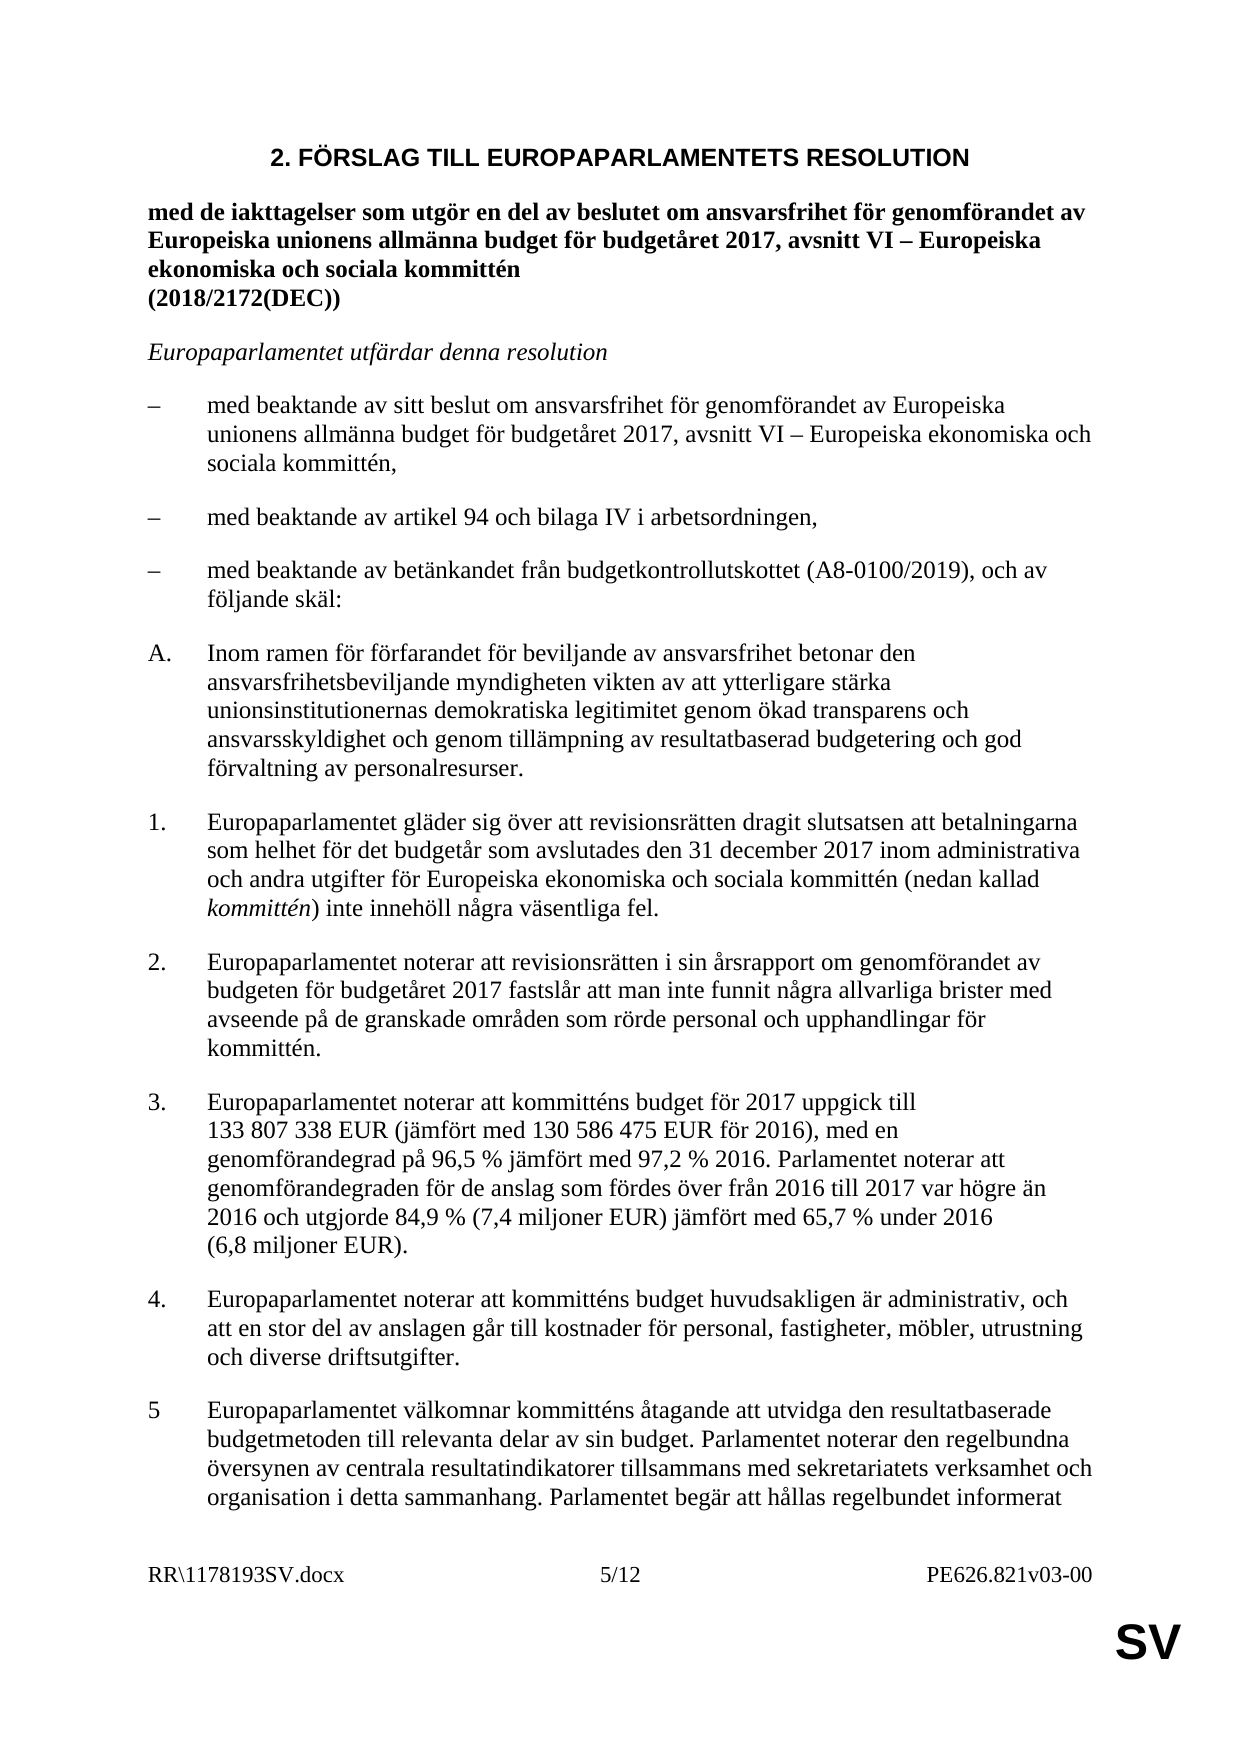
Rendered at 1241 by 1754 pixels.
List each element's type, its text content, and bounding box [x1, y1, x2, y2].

text Europaparlamentet utfärdar denna resolution [148, 337, 1092, 366]
text 3. Europaparlamentet noterar att kommitténs budget för 2017 uppgick till 133 807 338 EUR (jämfört med 130 586 475 EUR för 2016), med en genomförandegrad på 96,5 % jämfört med 97,2 % 2016. Parlamentet noterar att genomförandegraden för de anslag som fördes över från 2016 till 2017 var högre än 2016 och utgjorde 84,9 % (7,4 miljoner EUR) jämfört med 65,7 % under 2016 (6,8 miljoner EUR). [148, 1087, 1092, 1259]
text 4. Europaparlamentet noterar att kommitténs budget huvudsakligen är administrativ, och att en stor del av anslagen går till kostnader för personal, fastigheter, möbler, utrustning och diverse driftsutgifter. [148, 1284, 1092, 1371]
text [148, 1396, 1092, 1511]
text 1. Europaparlamentet gläder sig över att revisionsrätten dragit slutsatsen att betalningarna som helhet för det budgetår som avslutades den 31 december 2017 inom administrativa och andra utgifter för Europeiska ekonomiska och sociala kommittén (nedan kallad kommittén) inte innehöll några väsentliga fel. [148, 807, 1092, 922]
text – med beaktande av betänkandet från budgetkontrollutskottet (A8-0100/2019), och av följande skäl: [148, 556, 1092, 613]
text A. Inom ramen för förfarandet för beviljande av ansvarsfrihet betonar den ansvarsfrihetsbeviljande myndigheten vikten av att ytterligare stärka unionsinstitutionernas demokratiska legitimitet genom ökad transparens och ansvarsskyldighet och genom tillämpning av resultatbaserad budgetering och god förvaltning av personalresurser. [148, 638, 1092, 782]
text med de iakttagelser som utgör en del av beslutet om ansvarsfrihet för genomförandet av Europeiska unionens allmänna budget för budgetåret 2017, avsnitt VI – Europeiska ekonomiska och sociala kommittén [148, 197, 1092, 283]
text – med beaktande av artikel 94 och bilaga IV i arbetsordningen, [148, 502, 1092, 531]
subtitle 2. FÖRSLAG TILL EUROPAPARLAMENTETS RESOLUTION [148, 143, 1092, 172]
text 2. Europaparlamentet noterar att revisionsrätten i sin årsrapport om genomförandet av budgeten för budgetåret 2017 fastslår att man inte funnit några allvarliga brister med avseende på de granskade områden som rörde personal och upphandlingar för kommittén. [148, 947, 1092, 1062]
text (2018/2172(DEC)) [148, 283, 1092, 312]
text – med beaktande av sitt beslut om ansvarsfrihet för genomförandet av Europeiska unionens allmänna budget för budgetåret 2017, avsnitt VI – Europeiska ekonomiska och sociala kommittén, [148, 391, 1092, 477]
